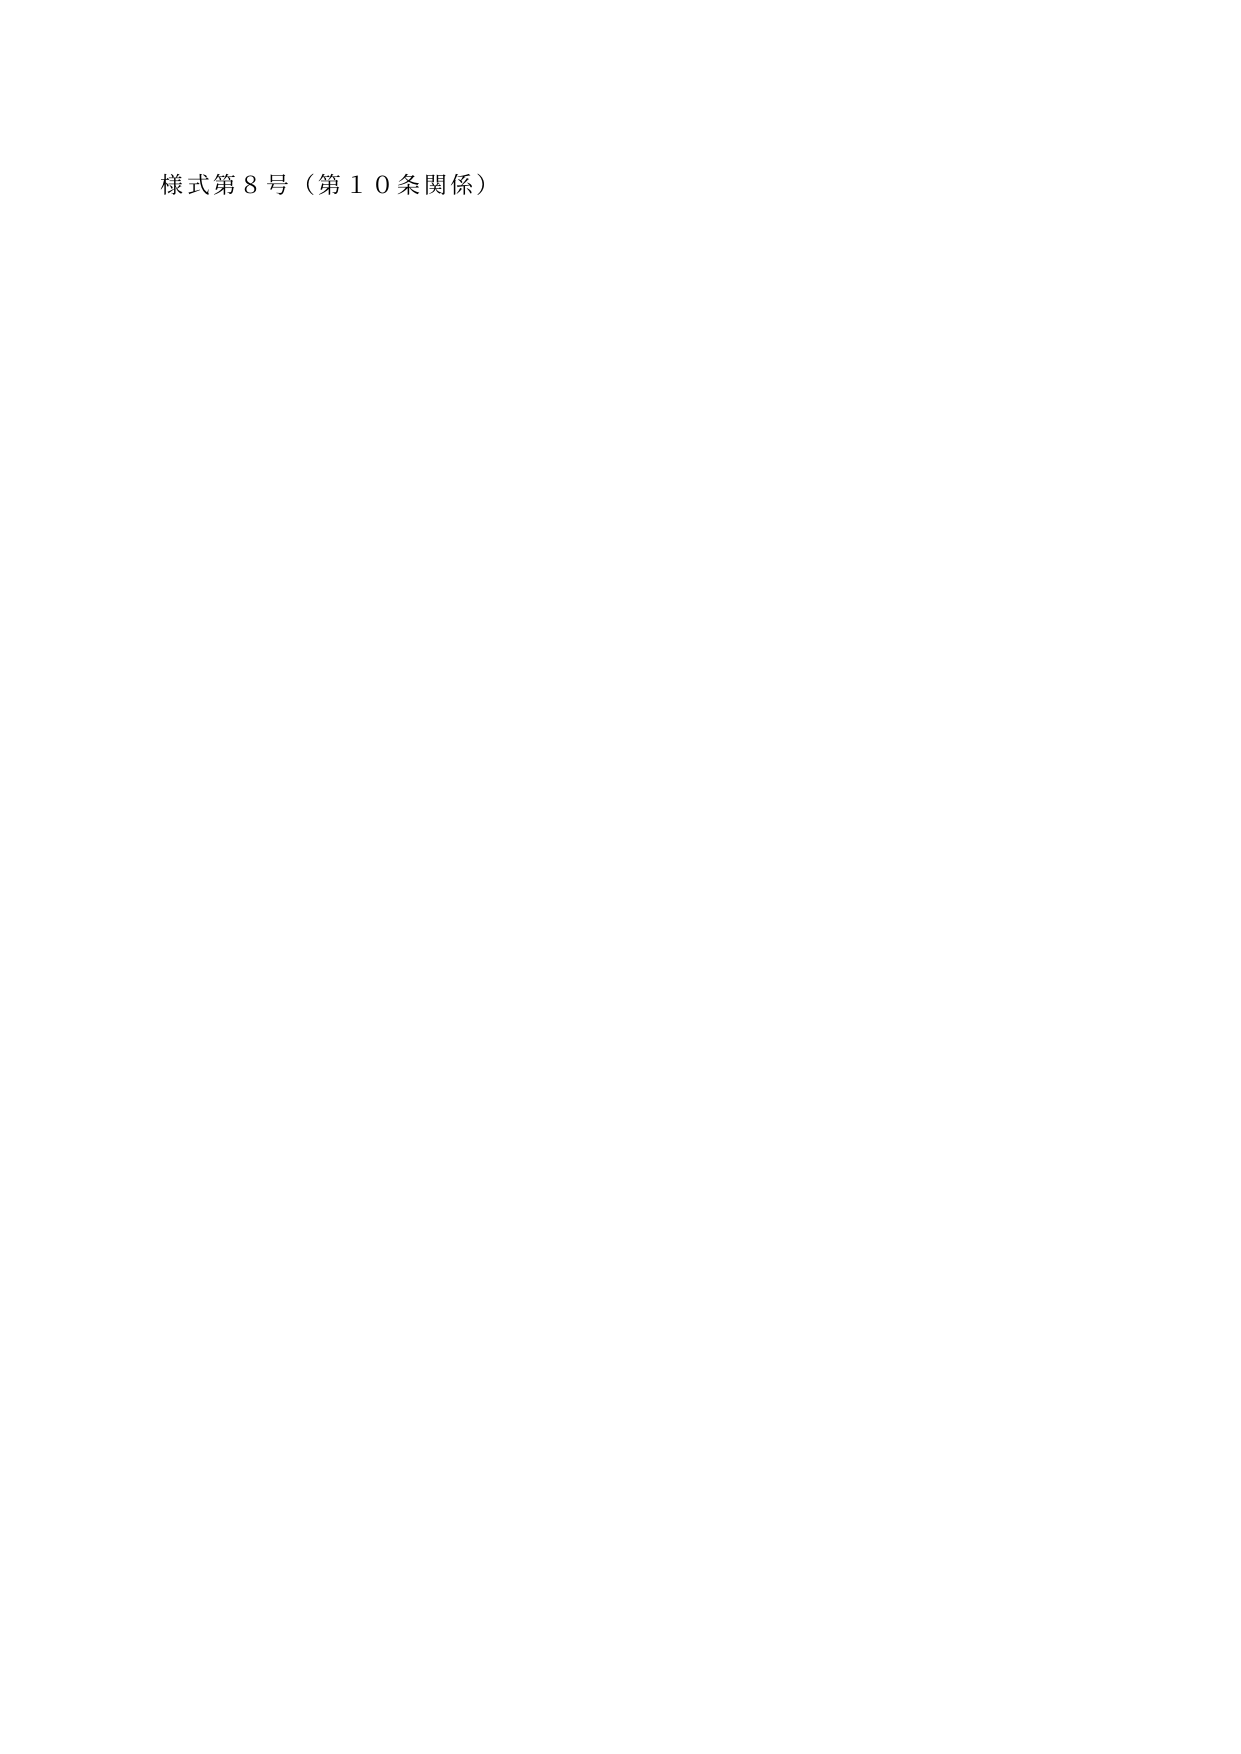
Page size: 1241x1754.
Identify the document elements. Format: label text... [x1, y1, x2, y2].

text 様式第８号（第１０条関係） [161, 162, 1109, 205]
